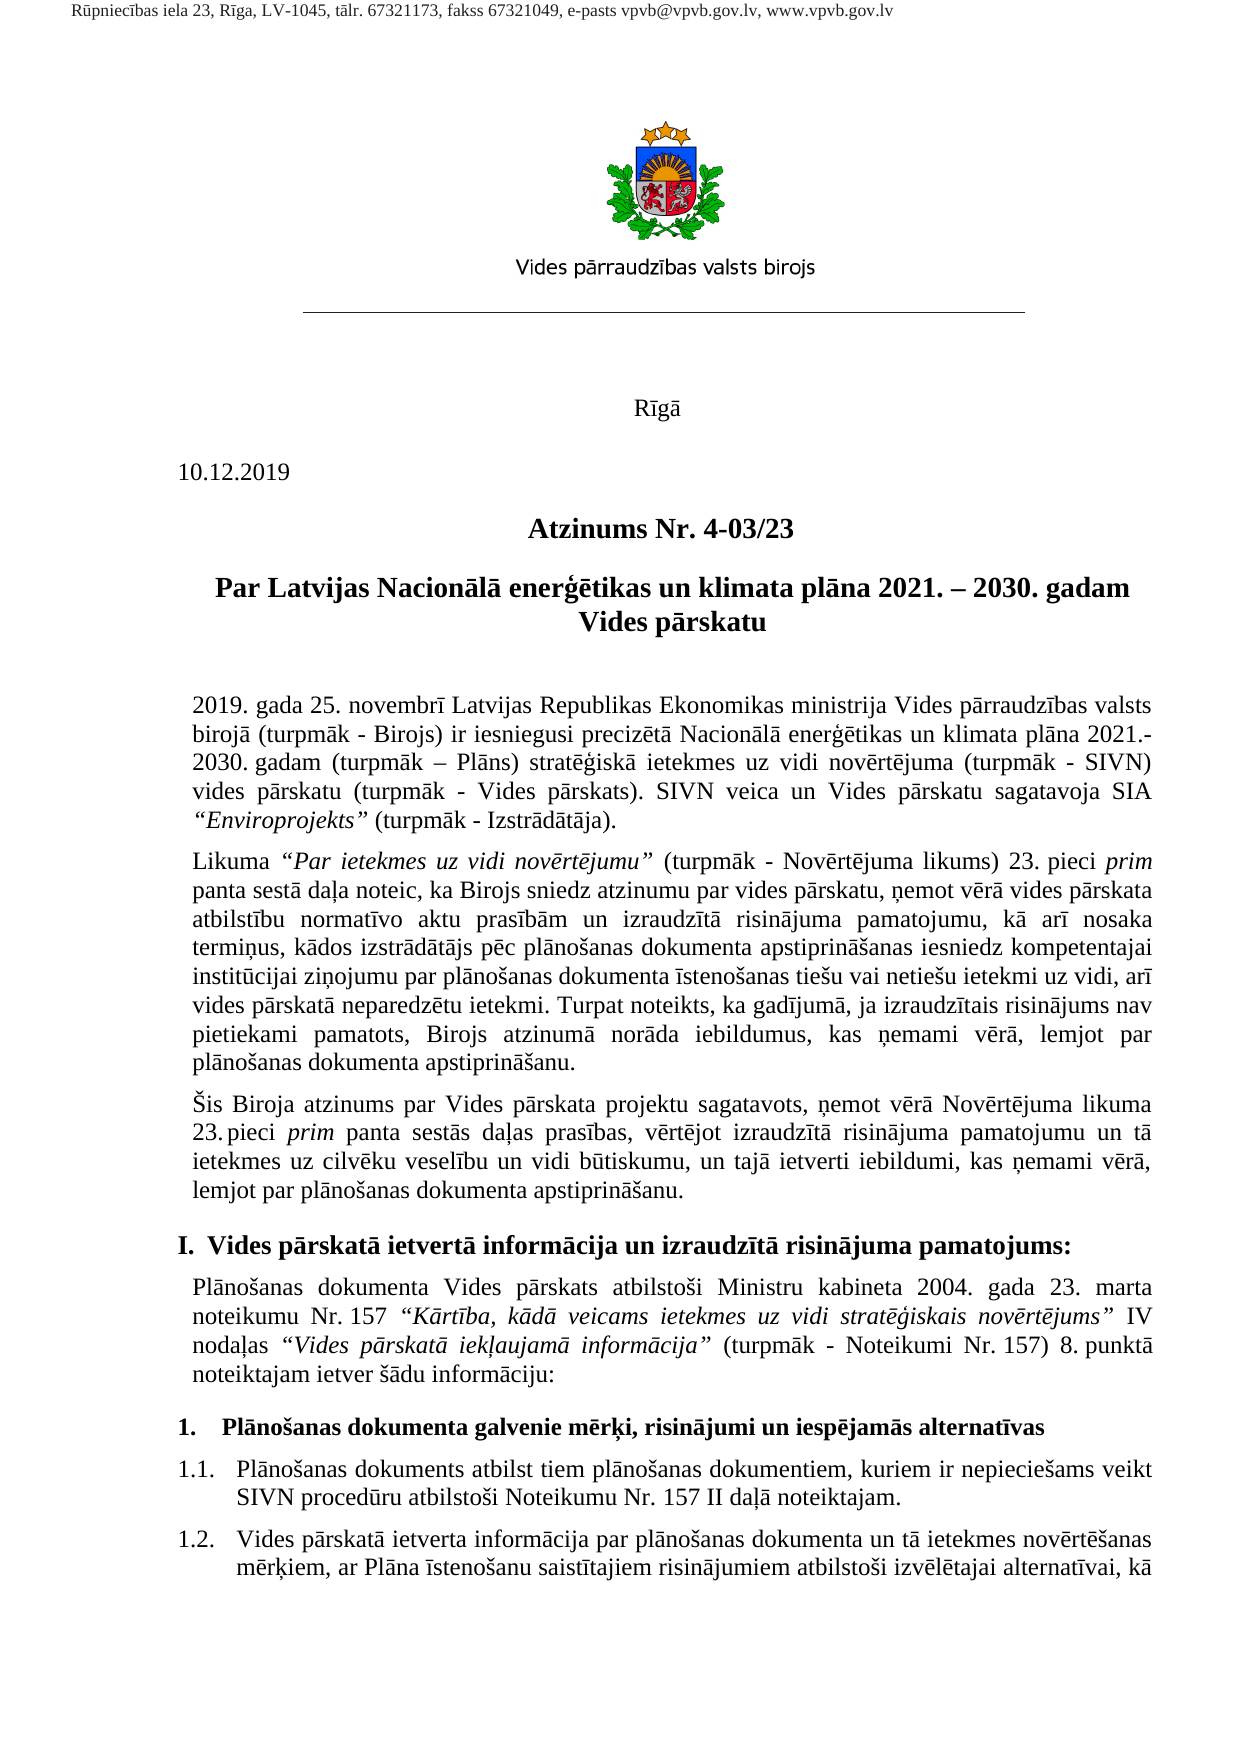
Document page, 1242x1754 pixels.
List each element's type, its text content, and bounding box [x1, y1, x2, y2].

list Plānošanas dokumenta galvenie mērķi, risinājumi un iespējamās alternatīvas [177, 1412, 1153, 1441]
text Plānošanas dokumenta Vides pārskats atbilstoši Ministru kabineta 2004. gada 23. marta noteikumu Nr. 157 “Kārtība, kādā veicams ietekmes uz vidi stratēģiskais novērtējums” IV nodaļas “Vides pārskatā iekļaujamā informācija” (turpmāk - Noteikumi Nr. 157) 8. punktā noteiktajam ietver šādu informāciju: [192, 1272, 1153, 1387]
text Likuma “Par ietekmes uz vidi novērtējumu” (turpmāk - Novērtējuma likums) 23. pieci prim panta sestā daļa noteic, ka Birojs sniedz atzinumu par vides pārskatu, ņemot vērā vides pārskata atbilstību normatīvo aktu prasībām un izraudzītā risinājuma pamatojumu, kā arī nosaka termiņus, kādos izstrādātājs pēc plānošanas dokumenta apstiprināšanas iesniedz kompetentajai institūcijai ziņojumu par plānošanas dokumenta īstenošanas tiešu vai netiešu ietekmi uz vidi, arī vides pārskatā neparedzētu ietekmi. Turpat noteikts, ka gadījumā, ja izraudzītais risinājums nav pietiekami pamatots, Birojs atzinumā norāda iebildumus, kas ņemami vērā, lemjot par plānošanas dokumenta apstiprināšanu. [192, 846, 1153, 1076]
text Par Latvijas Nacionālā enerģētikas un klimata plāna 2021. – 2030. gadam Vides pārskatu [192, 571, 1153, 638]
text Atzinums Nr. 4-03/23 [177, 511, 1108, 545]
list Vides pārskatā ietvertā informācija un izraudzītā risinājuma pamatojums: [177, 1229, 1153, 1260]
picture [200, 121, 1131, 292]
list Plānošanas dokuments atbilst tiem plānošanas dokumentiem, kuriem ir nepieciešams veikt SIVN procedūru atbilstoši Noteikumu Nr. 157 II daļā noteiktajam. [177, 1454, 1153, 1511]
text Šis Biroja atzinums par Vides pārskata projektu sagatavots, ņemot vērā Novērtējuma likuma 23. pieci prim panta sestās daļas prasības, vērtējot izraudzītā risinājuma pamatojumu un tā ietekmes uz cilvēku veselību un vidi būtiskumu, un tajā ietverti iebildumi, kas ņemami vērā, lemjot par plānošanas dokumenta apstiprināšanu. [192, 1089, 1153, 1204]
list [177, 1524, 1153, 1581]
text 10.12.2019 [177, 457, 1108, 486]
text 2019. gada 25. novembrī Latvijas Republikas Ekonomikas ministrija Vides pārraudzības valsts birojā (turpmāk - Birojs) ir iesniegusi precizētā Nacionālā enerģētikas un klimata plāna 2021.-2030. gadam (turpmāk – Plāns) stratēģiskā ietekmes uz vidi novērtējuma (turpmāk - SIVN) vides pārskatu (turpmāk - Vides pārskats). SIVN veica un Vides pārskatu sagatavoja SIA “Enviroprojekts” (turpmāk - Izstrādātāja). [192, 690, 1153, 834]
